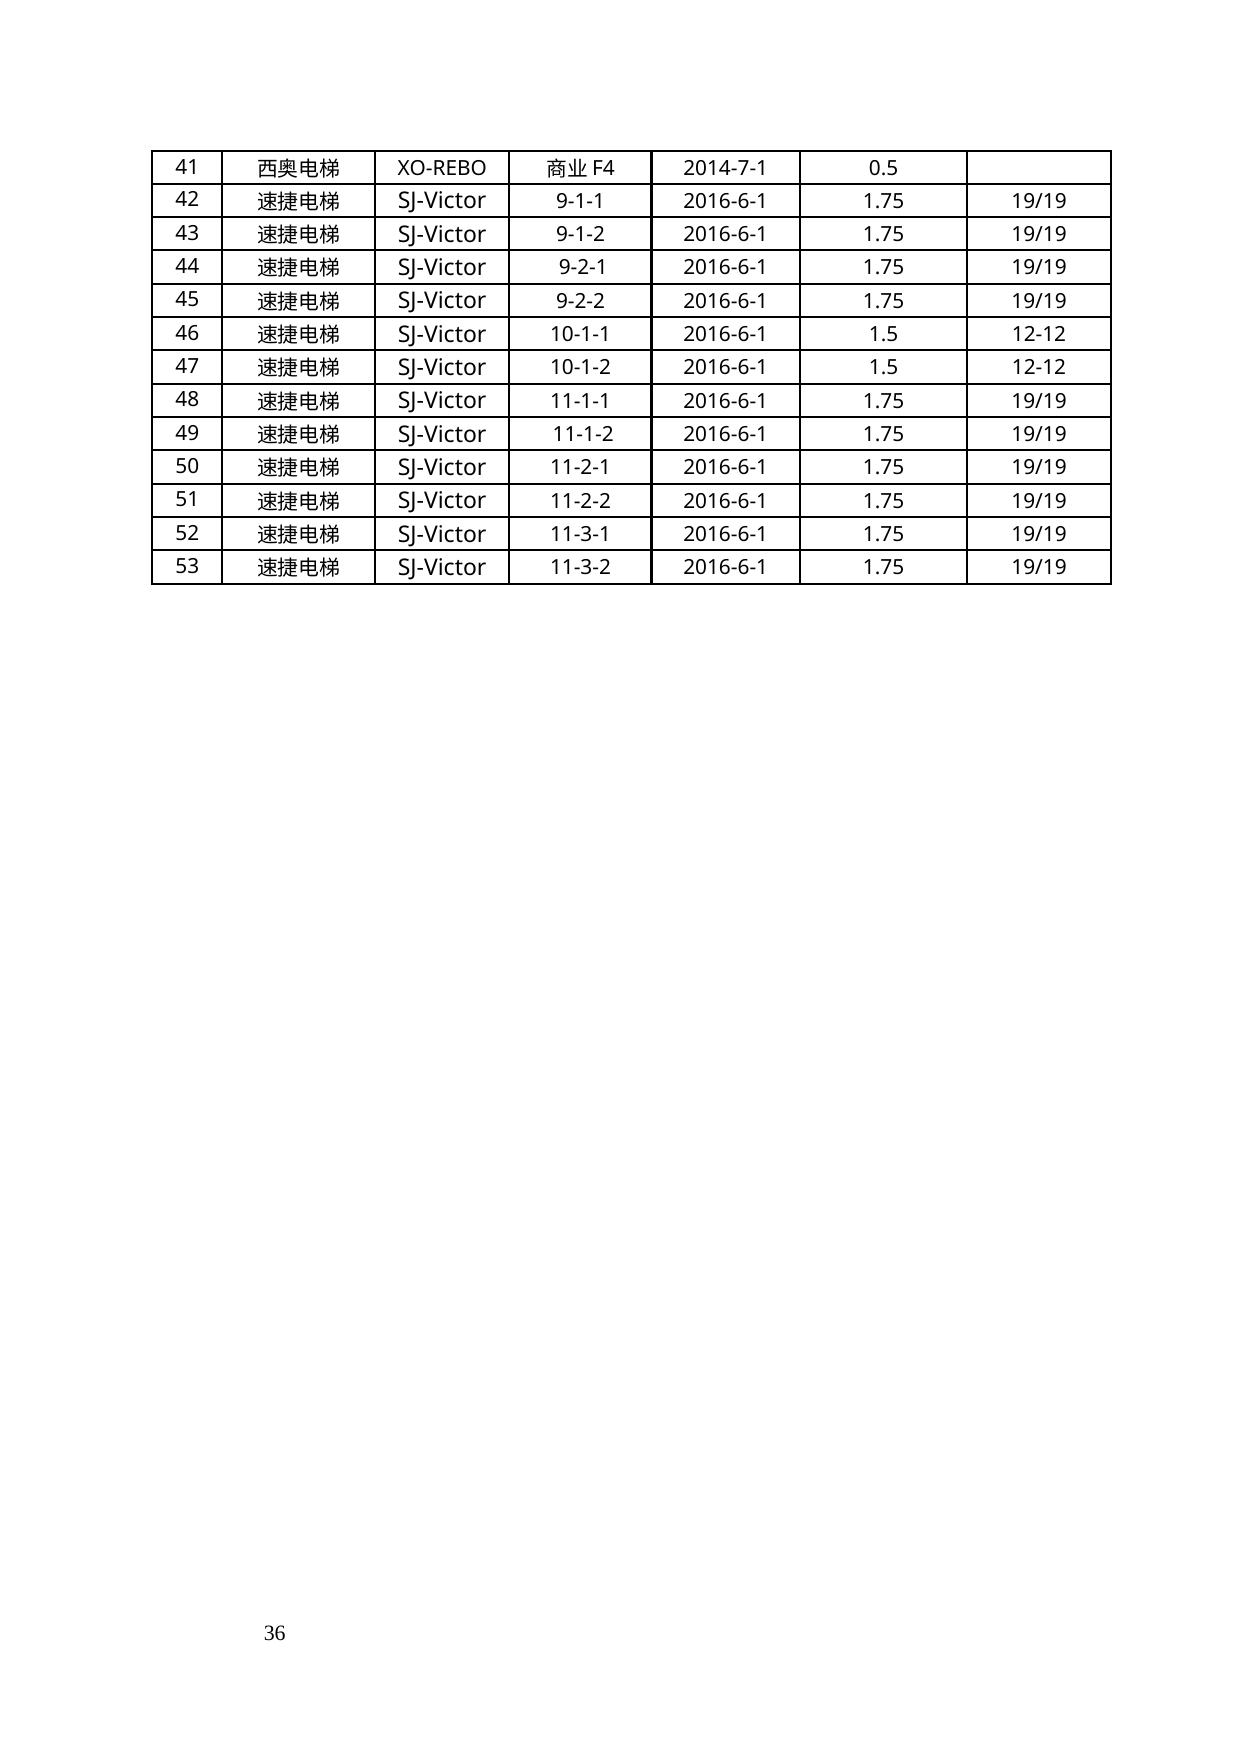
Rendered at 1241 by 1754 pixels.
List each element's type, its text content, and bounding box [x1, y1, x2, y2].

table_cell 速捷电梯 [223, 451, 374, 482]
table_cell 速捷电梯 [223, 418, 374, 449]
table_cell 1.75 [801, 518, 966, 549]
table_cell 19/19 [968, 551, 1110, 582]
table_cell 1.75 [801, 185, 966, 216]
table_cell 速捷电梯 [223, 251, 374, 282]
table_cell 商业F4 [510, 152, 650, 182]
table_cell 43 [153, 218, 221, 249]
table_cell SJ-Victor [376, 451, 508, 482]
table_cell 41 [153, 152, 221, 182]
table_cell SJ-Victor [376, 285, 508, 316]
table_cell SJ-Victor [376, 185, 508, 216]
table_cell 速捷电梯 [223, 285, 374, 316]
table_cell 2016-6-1 [653, 485, 799, 516]
table_cell SJ-Victor [376, 418, 508, 449]
table_cell SJ-Victor [376, 518, 508, 549]
table_cell 1.75 [801, 485, 966, 516]
table_cell 2016-6-1 [653, 285, 799, 316]
table_cell 速捷电梯 [223, 551, 374, 582]
table_cell 9-2-2 [510, 285, 650, 316]
table_cell [968, 152, 1110, 182]
table_cell 1.5 [801, 351, 966, 382]
table_cell 2016-6-1 [653, 551, 799, 582]
table_cell 19/19 [968, 451, 1110, 482]
table_cell 1.75 [801, 385, 966, 416]
table_cell SJ-Victor [376, 251, 508, 282]
table_cell SJ-Victor [376, 218, 508, 249]
table_cell 51 [153, 485, 221, 516]
table_cell 2016-6-1 [653, 418, 799, 449]
table_cell 9-2-1 [510, 251, 650, 282]
table_cell 19/19 [968, 218, 1110, 249]
table_cell SJ-Victor [376, 485, 508, 516]
table_cell 速捷电梯 [223, 185, 374, 216]
table_cell 19/19 [968, 385, 1110, 416]
table_cell 12-12 [968, 351, 1110, 382]
table_cell 12-12 [968, 318, 1110, 349]
table_cell 速捷电梯 [223, 351, 374, 382]
table_cell 19/19 [968, 285, 1110, 316]
table_cell 50 [153, 451, 221, 482]
table_cell 19/19 [968, 418, 1110, 449]
table_cell 1.75 [801, 551, 966, 582]
table_cell 49 [153, 418, 221, 449]
table_cell 速捷电梯 [223, 385, 374, 416]
table_cell 1.75 [801, 418, 966, 449]
table_cell 19/19 [968, 251, 1110, 282]
table_cell SJ-Victor [376, 351, 508, 382]
table_cell 1.75 [801, 451, 966, 482]
table_cell SJ-Victor [376, 551, 508, 582]
table_cell 10-1-2 [510, 351, 650, 382]
table_cell 11-3-2 [510, 551, 650, 582]
table_cell 10-1-1 [510, 318, 650, 349]
table_cell 52 [153, 518, 221, 549]
table_cell 47 [153, 351, 221, 382]
table_cell 19/19 [968, 485, 1110, 516]
table_cell 2016-6-1 [653, 518, 799, 549]
table_cell 9-1-2 [510, 218, 650, 249]
table_cell 19/19 [968, 185, 1110, 216]
table_cell 速捷电梯 [223, 485, 374, 516]
table_cell 2016-6-1 [653, 318, 799, 349]
table_cell 53 [153, 551, 221, 582]
table_cell 1.75 [801, 285, 966, 316]
table_cell 42 [153, 185, 221, 216]
table_cell 西奥电梯 [223, 152, 374, 182]
table_cell 速捷电梯 [223, 318, 374, 349]
table_cell 11-1-2 [510, 418, 650, 449]
table_cell 11-1-1 [510, 385, 650, 416]
table_cell 48 [153, 385, 221, 416]
table_cell 速捷电梯 [223, 218, 374, 249]
table_cell 2016-6-1 [653, 185, 799, 216]
table_cell SJ-Victor [376, 385, 508, 416]
table_cell 9-1-1 [510, 185, 650, 216]
table_cell 2016-6-1 [653, 251, 799, 282]
table_cell 11-2-1 [510, 451, 650, 482]
table_cell 速捷电梯 [223, 518, 374, 549]
table_cell 2016-6-1 [653, 385, 799, 416]
table_cell XO-REBO [376, 152, 508, 182]
table_cell 11-3-1 [510, 518, 650, 549]
table_cell 2016-6-1 [653, 351, 799, 382]
table_cell 1.5 [801, 318, 966, 349]
table_cell 1.75 [801, 251, 966, 282]
table_cell 2016-6-1 [653, 218, 799, 249]
table_cell 1.75 [801, 218, 966, 249]
table_cell SJ-Victor [376, 318, 508, 349]
table_cell 2014-7-1 [653, 152, 799, 182]
table_cell 11-2-2 [510, 485, 650, 516]
table_cell 44 [153, 251, 221, 282]
table_cell 2016-6-1 [653, 451, 799, 482]
table_cell 45 [153, 285, 221, 316]
table_cell 46 [153, 318, 221, 349]
table_cell 19/19 [968, 518, 1110, 549]
table_cell 0.5 [801, 152, 966, 182]
